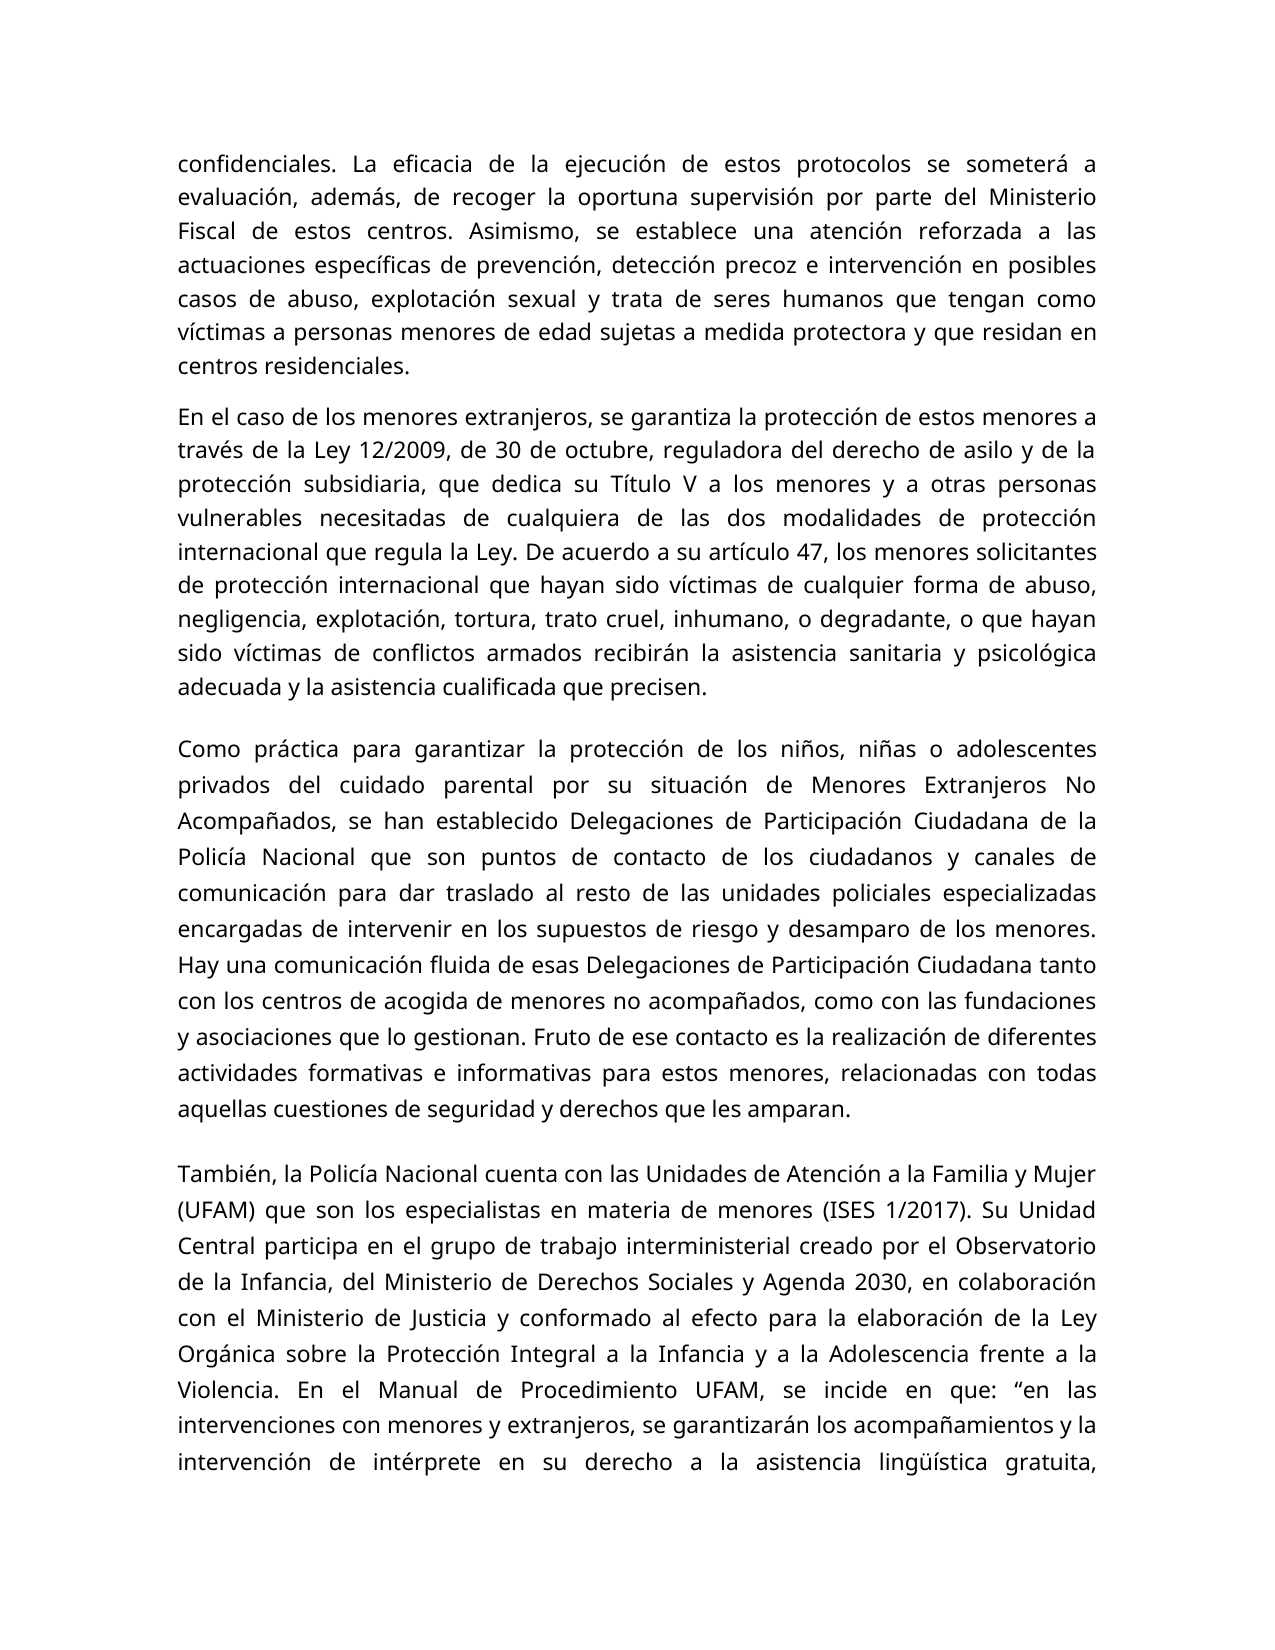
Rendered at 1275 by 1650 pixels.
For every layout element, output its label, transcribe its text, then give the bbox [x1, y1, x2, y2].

text En el caso de los menores extranjeros, se garantiza la protección de estos menores a través de la Ley 12/2009, de 30 de octubre, reguladora del derecho de asilo y de la protección subsidiaria, que dedica su Título V a los menores y a otras personas vulnerables necesitadas de cualquiera de las dos modalidades de protección internacional que regula la Ley. De acuerdo a su artículo 47, los menores solicitantes de protección internacional que hayan sido víctimas de cualquier forma de abuso, negligencia, explotación, tortura, trato cruel, inhumano, o degradante, o que hayan sido víctimas de conflictos armados recibirán la asistencia sanitaria y psicológica adecuada y la asistencia cualificada que precisen. [177, 401, 1098, 702]
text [177, 1158, 1098, 1477]
text Como práctica para garantizar la protección de los niños, niñas o adolescentes privados del cuidado parental por su situación de Menores Extranjeros No Acompañados, se han establecido Delegaciones de Participación Ciudadana de la Policía Nacional que son puntos de contacto de los ciudadanos y canales de comunicación para dar traslado al resto de las unidades policiales especializadas encargadas de intervenir en los supuestos de riesgo y desamparo de los menores. Hay una comunicación fluida de esas Delegaciones de Participación Ciudadana tanto con los centros de acogida de menores no acompañados, como con las fundaciones y asociaciones que lo gestionan. Fruto de ese contacto es la realización de diferentes actividades formativas e informativas para estos menores, relacionadas con todas aquellas cuestiones de seguridad y derechos que les amparan. [177, 733, 1098, 1124]
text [177, 148, 1098, 381]
